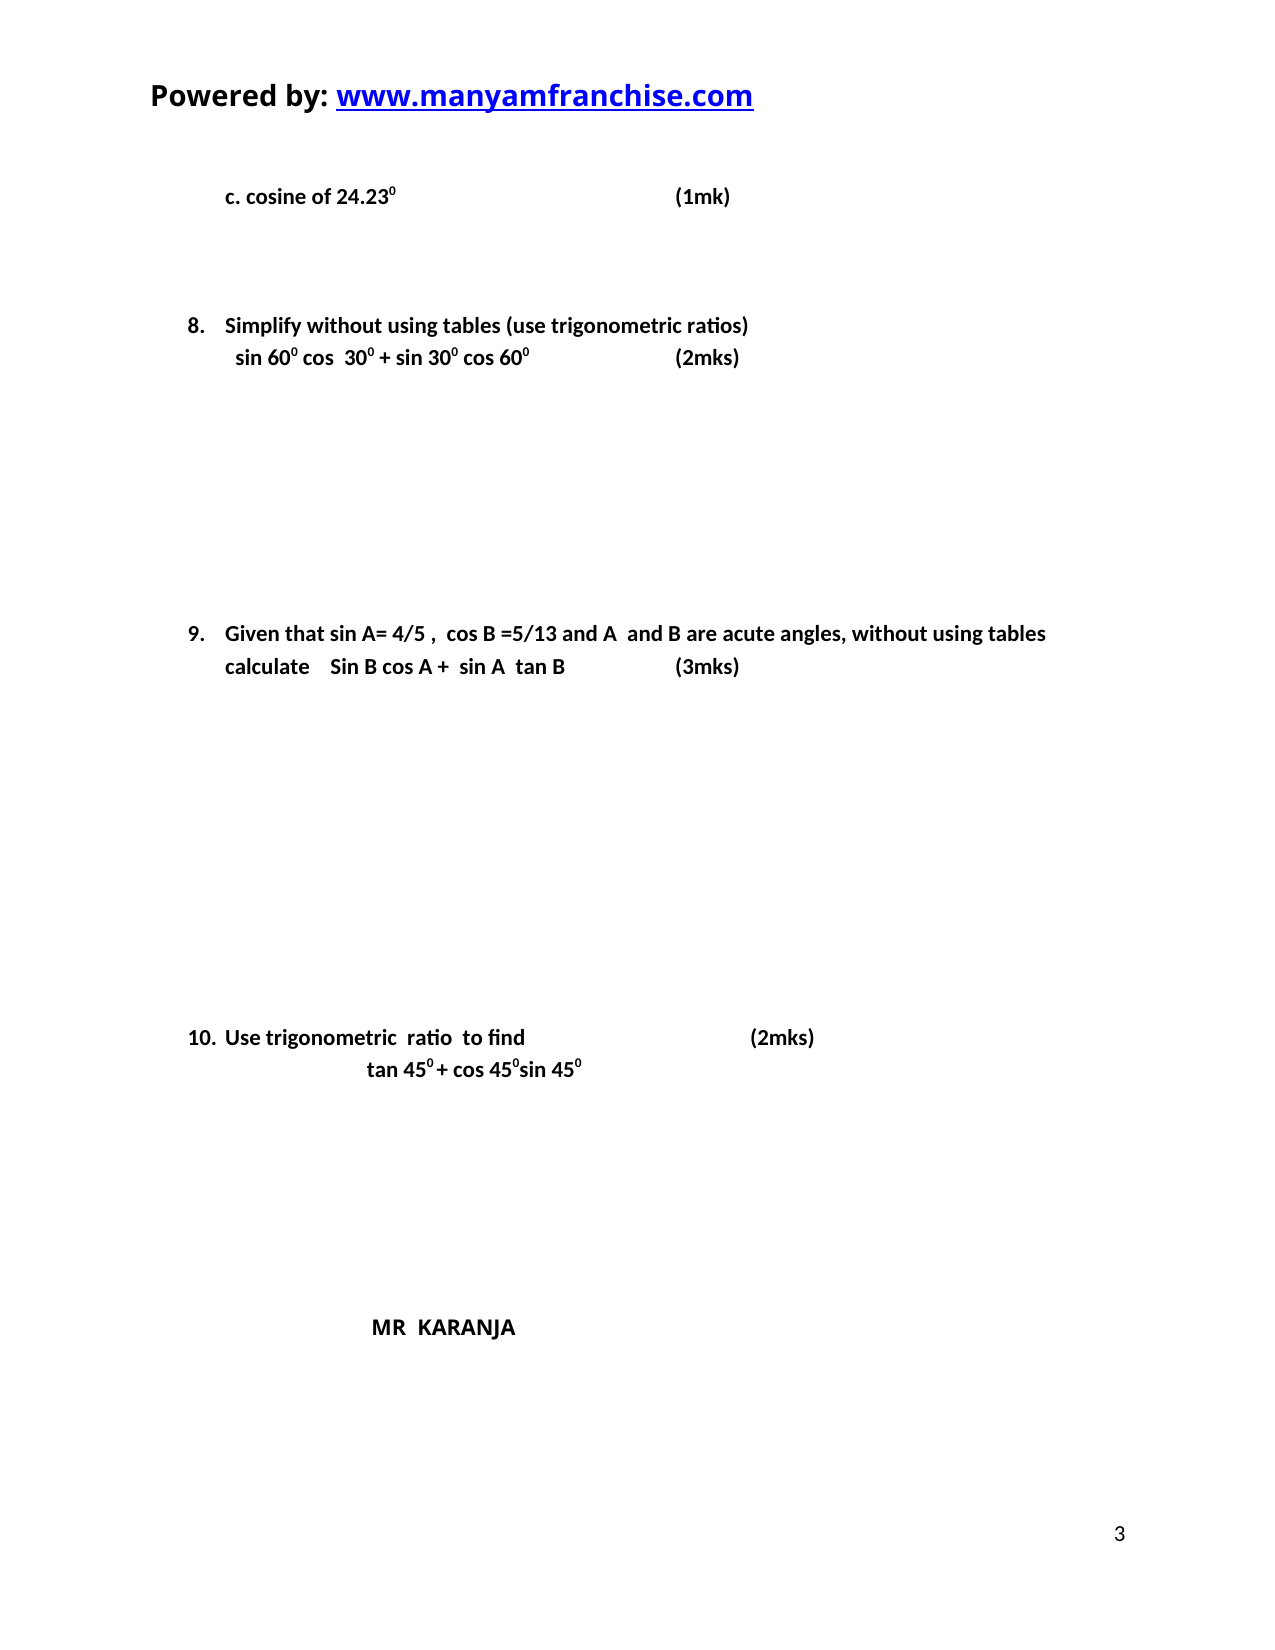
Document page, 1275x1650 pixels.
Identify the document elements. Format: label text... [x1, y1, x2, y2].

list Given that sin A= 4/5 , cos B =5/13 and A and B are acute angles, without using tables calculate Sin B cos A + sin A tan B (3mks) [187, 619, 1125, 680]
list Use trigonometric ratio to find (2mks) [187, 1023, 1125, 1051]
list MR KARANJA [225, 1313, 1125, 1364]
list c. cosine of 24.230 (1mk) [225, 182, 1125, 210]
list Simplify without using tables (use trigonometric ratios) [187, 311, 1125, 339]
list tan 450 + cos 450sin 450 [225, 1055, 1125, 1083]
list sin 600 cos 300 + sin 300 cos 600 (2mks) [225, 343, 1125, 371]
